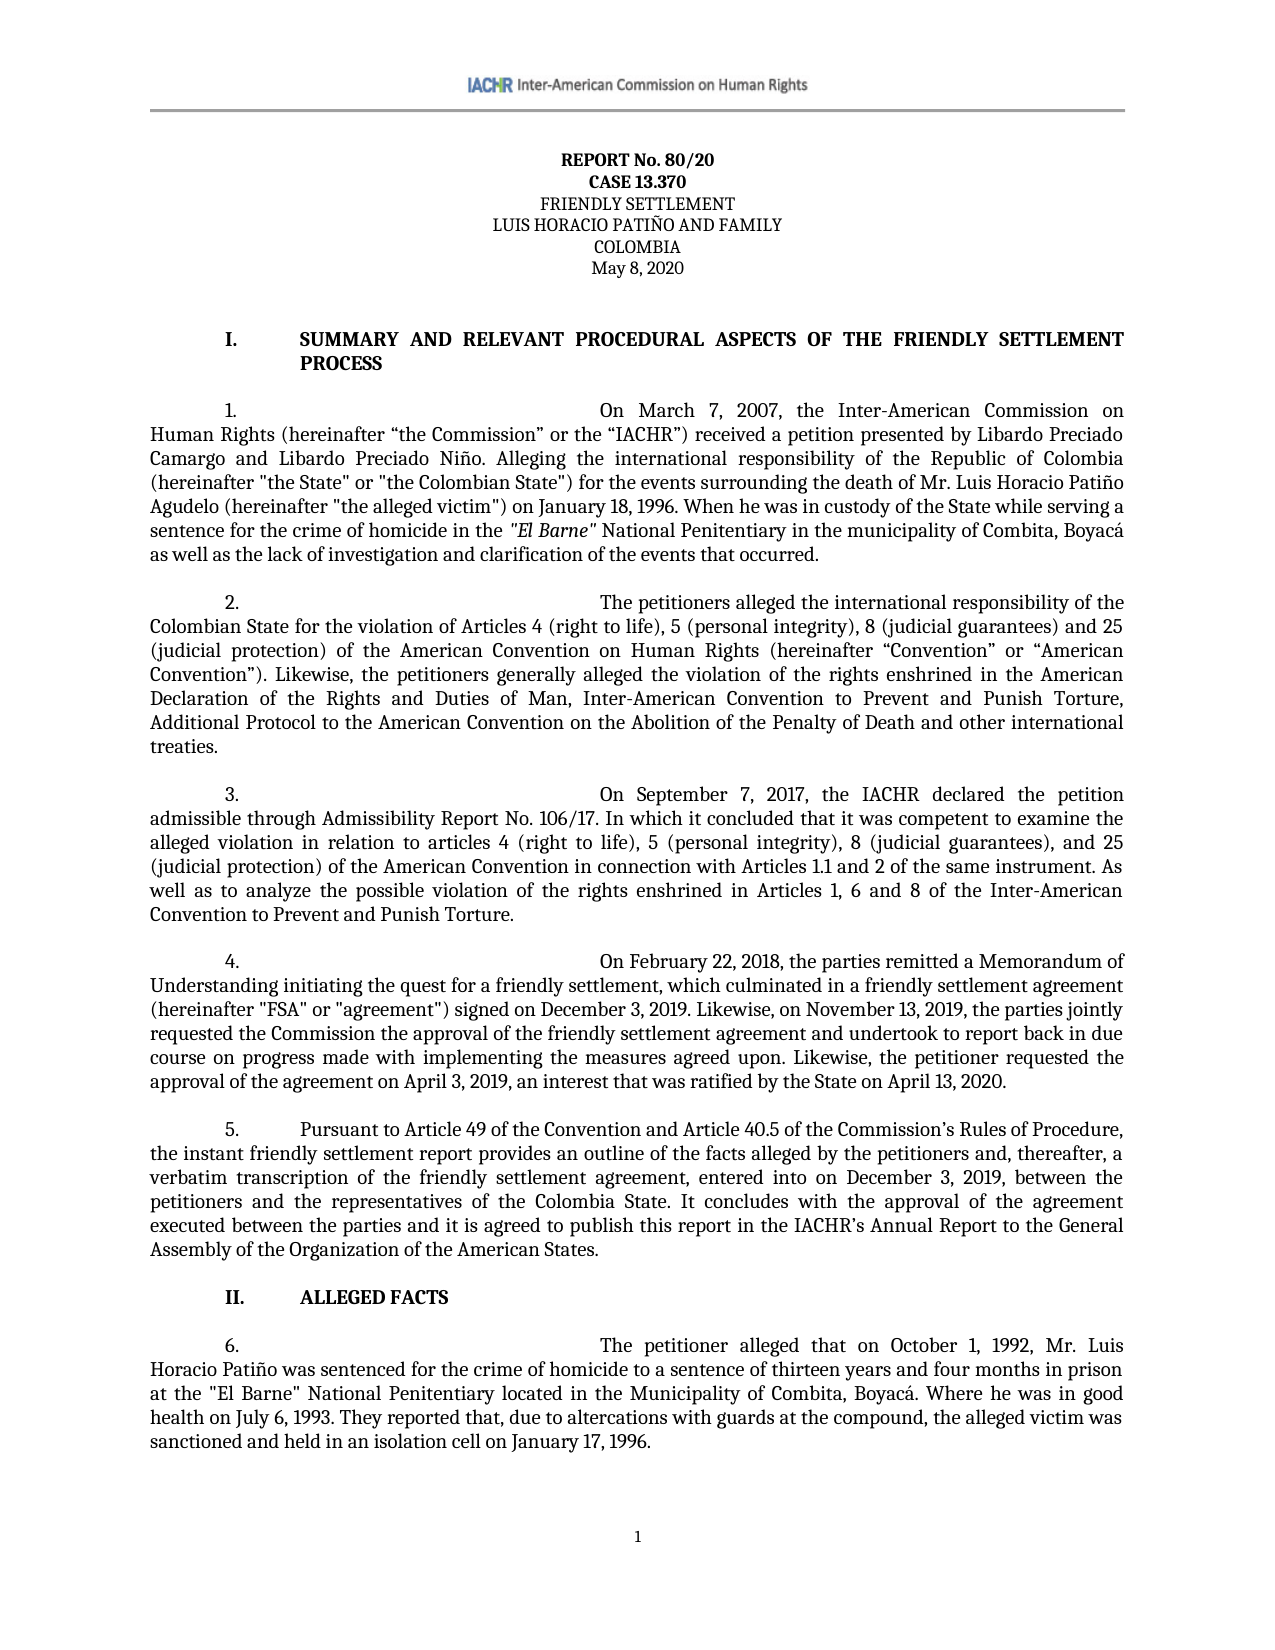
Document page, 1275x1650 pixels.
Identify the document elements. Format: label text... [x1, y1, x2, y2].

text May 8, 2020 [150, 258, 1125, 279]
list Pursuant to Article 49 of the Convention and Article 40.5 of the Commission’s Rules of Procedure, the instant friendly settlement report provides an outline of the facts alleged by the petitioners and, thereafter, a verbatim transcription of the friendly settlement agreement, entered into on December 3, 2019, between the petitioners and the representatives of the Colombia State. It concludes with the approval of the agreement executed between the parties and it is agreed to publish this report in the IACHR’s Annual Report to the General Assembly of the Organization of the American States. [150, 1118, 1125, 1262]
text COLOMBIA [150, 236, 1125, 258]
text CASE 13.370 [150, 172, 1125, 193]
list The petitioner alleged that on October 1, 1992, Mr. Luis Horacio Patiño was sentenced for the crime of homicide to a sentence of thirteen years and four months in prison at the "El Barne" National Penitentiary located in the Municipality of Combita, Boyacá. Where he was in good health on July 6, 1993. They reported that, due to altercations with guards at the compound, the alleged victim was sanctioned and held in an isolation cell on January 17, 1996. [150, 1333, 1125, 1453]
list The petitioners alleged the international responsibility of the Colombian State for the violation of Articles 4 (right to life), 5 (personal integrity), 8 (judicial guarantees) and 25 (judicial protection) of the American Convention on Human Rights (hereinafter “Convention” or “American Convention”). Likewise, the petitioners generally alleged the violation of the rights enshrined in the American Declaration of the Rights and Duties of Man, Inter-American Convention to Prevent and Punish Torture, Additional Protocol to the American Convention on the Abolition of the Penalty of Death and other international treaties. [150, 591, 1125, 758]
list On February 22, 2018, the parties remitted a Memorandum of Understanding initiating the quest for a friendly settlement, which culminated in a friendly settlement agreement (hereinafter "FSA" or "agreement") signed on December 3, 2019. Likewise, on November 13, 2019, the parties jointly requested the Commission the approval of the friendly settlement agreement and undertook to report back in due course on progress made with implementing the measures agreed upon. Likewise, the petitioner requested the approval of the agreement on April 3, 2019, an interest that was ratified by the State on April 13, 2020. [150, 950, 1125, 1094]
text REPORT No. 80/20 [150, 150, 1125, 172]
list ALLEGED FACTS [150, 1286, 1125, 1309]
list On September 7, 2017, the IACHR declared the petition admissible through Admissibility Report No. 106/17. In which it concluded that it was competent to examine the alleged violation in relation to articles 4 (right to life), 5 (personal integrity), 8 (judicial guarantees), and 25 (judicial protection) of the American Convention in connection with Articles 1.1 and 2 of the same instrument. As well as to analyze the possible violation of the rights enshrined in Articles 1, 6 and 8 of the Inter-American Convention to Prevent and Punish Torture. [150, 782, 1125, 926]
list SUMMARY AND RELEVANT PROCEDURAL ASPECTS OF THE FRIENDLY SETTLEMENT PROCESS [225, 327, 1125, 375]
text FRIENDLY SETTLEMENT [150, 193, 1125, 215]
text LUIS HORACIO PATIÑO AND FAMILY [150, 215, 1125, 236]
picture [456, 75, 819, 95]
list On March 7, 2007, the Inter-American Commission on Human Rights (hereinafter “the Commission” or the “IACHR”) received a petition presented by Libardo Preciado Camargo and Libardo Preciado Niño. Alleging the international responsibility of the Republic of Colombia (hereinafter "the State" or "the Colombian State") for the events surrounding the death of Mr. Luis Horacio Patiño Agudelo (hereinafter "the alleged victim") on January 18, 1996. When he was in custody of the State while serving a sentence for the crime of homicide in the "El Barne" National Penitentiary in the municipality of Combita, Boyacá as well as the lack of investigation and clarification of the events that occurred. [150, 399, 1125, 567]
